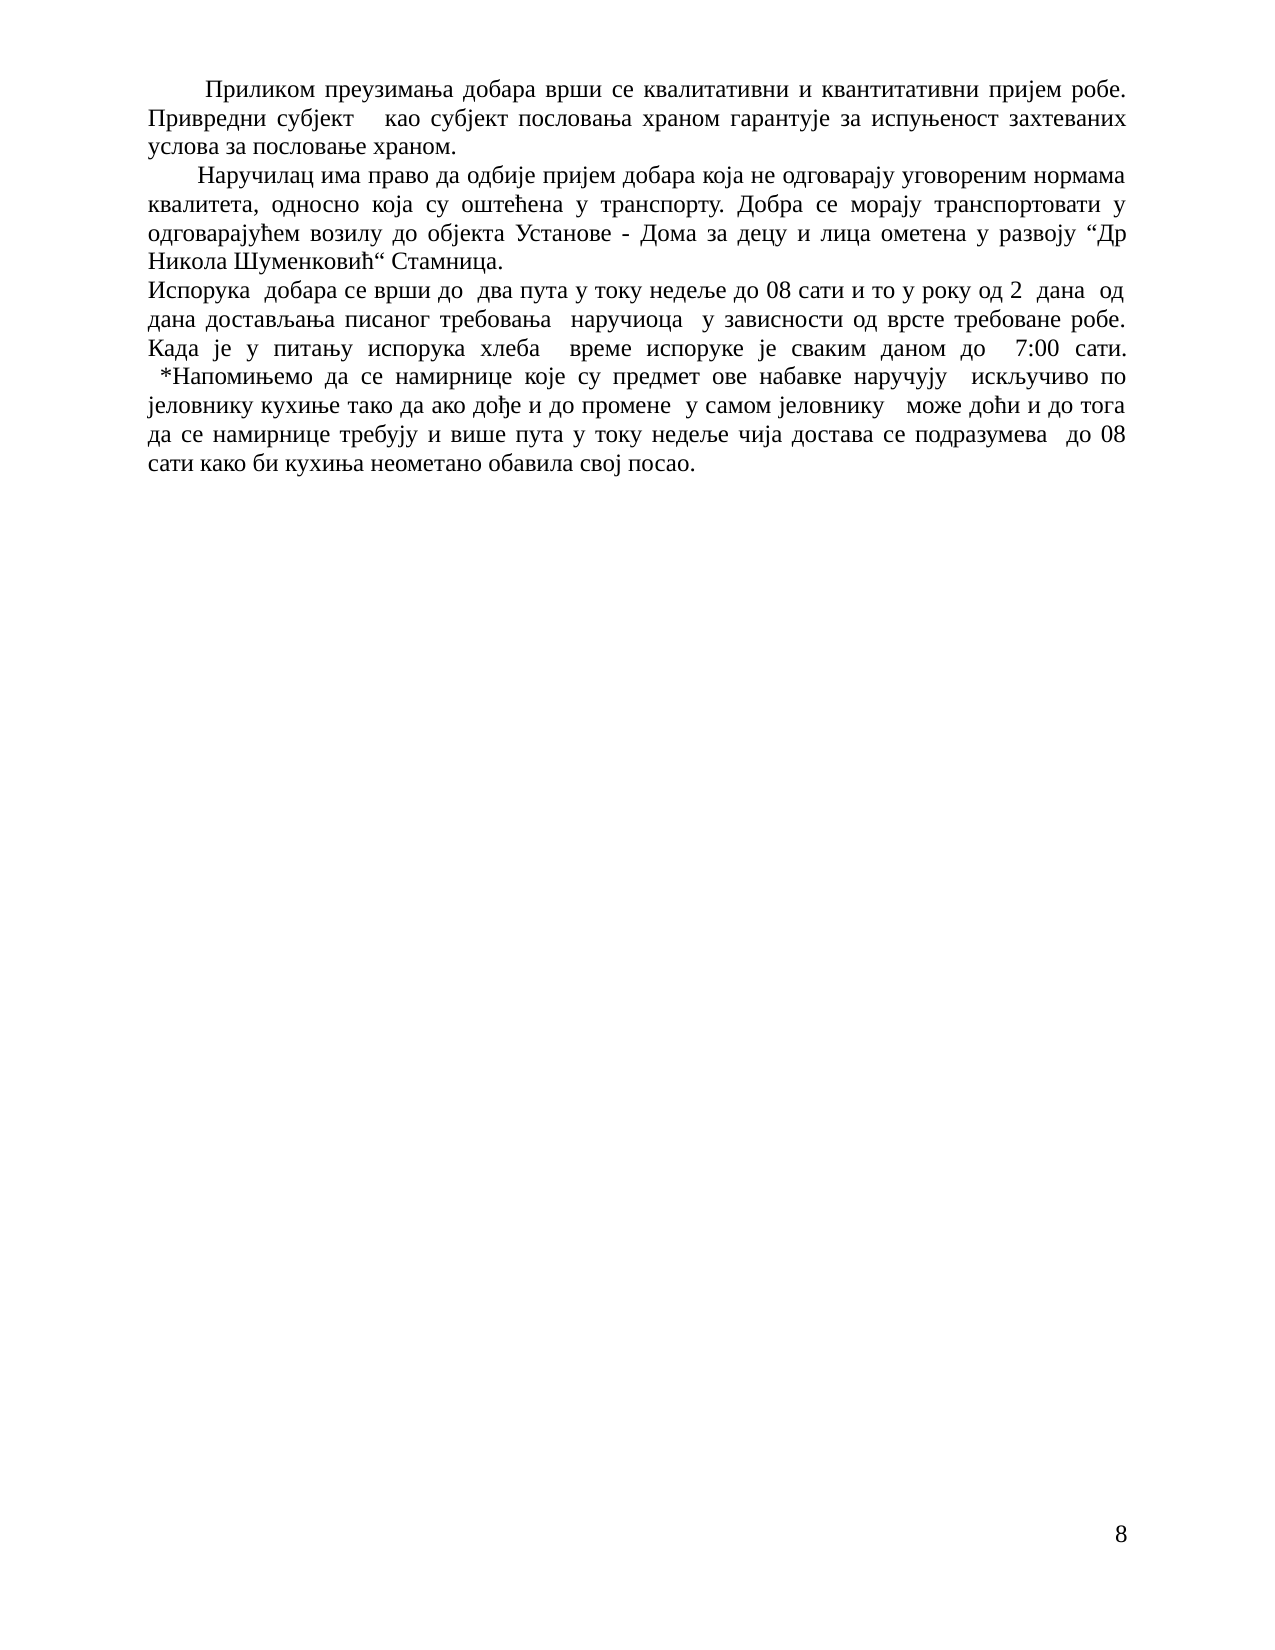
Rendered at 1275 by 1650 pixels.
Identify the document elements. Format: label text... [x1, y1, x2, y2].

text Испорука добара се врши до два пута у току недеље до 08 сати и то у року од 2 дана од дана достављања писаног требовања наручиоца у зависности од врсте требоване робе. Када је у питању испорука хлеба време испоруке је сваким даном до 7:00 сати. *Напомињемо да се намирнице које су предмет ове набавке наручују искључиво по јеловнику кухиње тако да ако дође и до промене у самом јеловнику може доћи и до тога да се намирнице требују и више пута у току недеље чија достава се подразумева до 08 сати како би кухиња неометано обавила свој посао. [148, 275, 1127, 476]
text Наручилац има право да одбије пријем добара која не одговарају уговореним нормама квалитета, односно која су оштећена у транспорту. Добра се морају транспортовати у oдговарајућем возилу до објекта Установе - Дома за децу и лица ометена у развоју “Др Никола Шуменковић“ Стамница. [148, 160, 1127, 275]
text Приликом преузимања добара врши се квалитативни и квантитативни пријем робе. Привредни субјект као субјект пословања храном гарантује за испуњеност захтеваних услова за пословање храном. [148, 74, 1127, 160]
